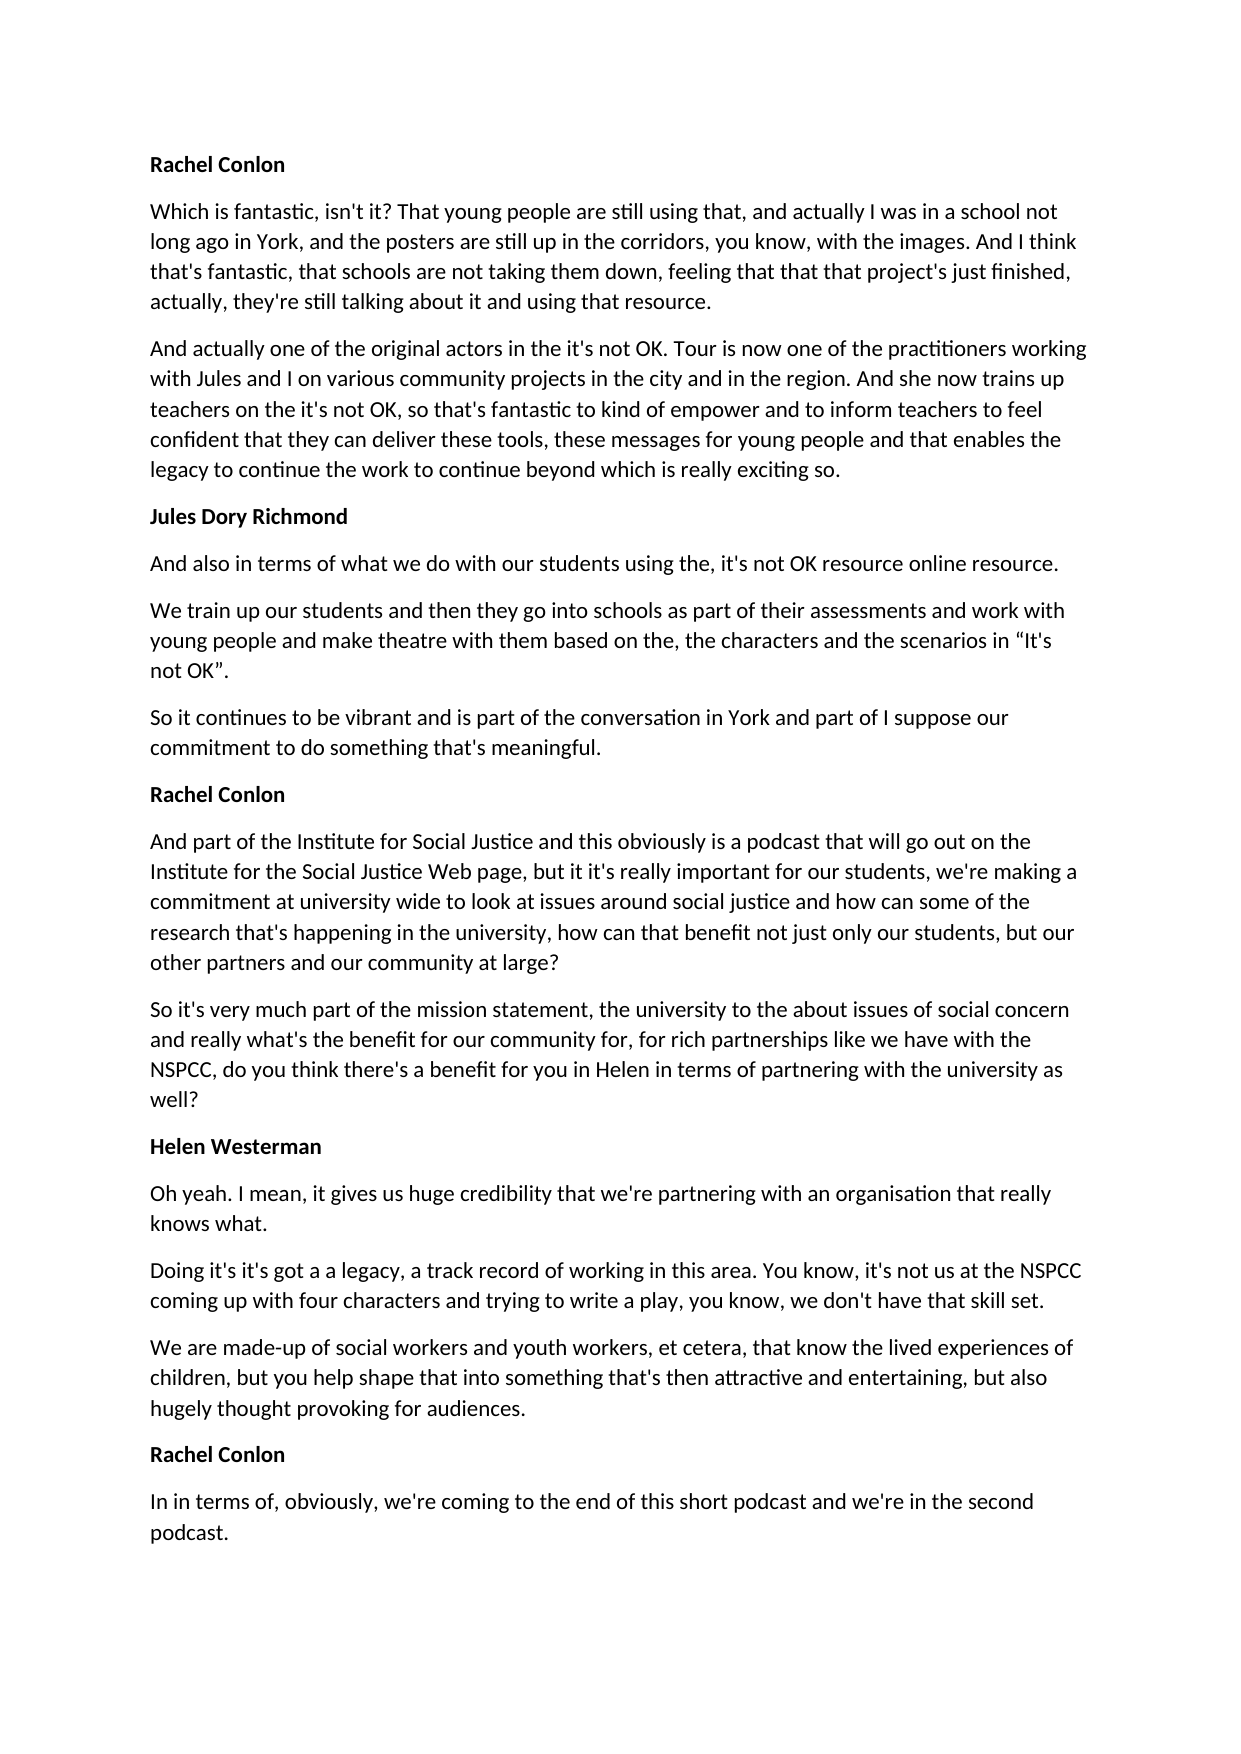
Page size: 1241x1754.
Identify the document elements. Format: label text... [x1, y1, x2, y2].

text Oh yeah. I mean, it gives us huge credibility that we're partnering with an organisation that really knows what. [150, 1179, 1090, 1237]
text And also in terms of what we do with our students using the, it's not OK resource online resource. [150, 549, 1090, 577]
text Doing it's it's got a a legacy, a track record of working in this area. You know, it's not us at the NSPCC coming up with four characters and trying to write a play, you know, we don't have that skill set. [150, 1256, 1090, 1314]
text Jules Dory Richmond [150, 502, 1090, 530]
text In in terms of, obviously, we're coming to the end of this short podcast and we're in the second podcast. [150, 1487, 1090, 1546]
text We train up our students and then they go into schools as part of their assessments and work with young people and make theatre with them based on the, the characters and the scenarios in “It's not OK”. [150, 596, 1090, 684]
text And part of the Institute for Social Justice and this obviously is a podcast that will go out on the Institute for the Social Justice Web page, but it it's really important for our students, we're making a commitment at university wide to look at issues around social justice and how can some of the research that's happening in the university, how can that benefit not just only our students, but our other partners and our community at large? [150, 827, 1090, 976]
text And actually one of the original actors in the it's not OK. Tour is now one of the practitioners working with Jules and I on various community projects in the city and in the region. And she now trains up teachers on the it's not OK, so that's fantastic to kind of empower and to inform teachers to feel confident that they can deliver these tools, these messages for young people and that enables the legacy to continue the work to continue beyond which is really exciting so. [150, 334, 1090, 483]
text Rachel Conlon [150, 780, 1090, 808]
text So it's very much part of the mission statement, the university to the about issues of social concern and really what's the benefit for our community for, for rich partnerships like we have with the NSPCC, do you think there's a benefit for you in Helen in terms of partnering with the university as well? [150, 995, 1090, 1113]
text We are made-up of social workers and youth workers, et cetera, that know the lived experiences of children, but you help shape that into something that's then attractive and entertaining, but also hugely thought provoking for audiences. [150, 1333, 1090, 1422]
text Rachel Conlon [150, 150, 1090, 178]
text Which is fantastic, isn't it? That young people are still using that, and actually I was in a school not long ago in York, and the posters are still up in the corridors, you know, with the images. And I think that's fantastic, that schools are not taking them down, feeling that that that project's just finished, actually, they're still talking about it and using that resource. [150, 197, 1090, 316]
text Helen Westerman [150, 1132, 1090, 1160]
text Rachel Conlon [150, 1441, 1090, 1469]
text So it continues to be vibrant and is part of the conversation in York and part of I suppose our commitment to do something that's meaningful. [150, 703, 1090, 761]
